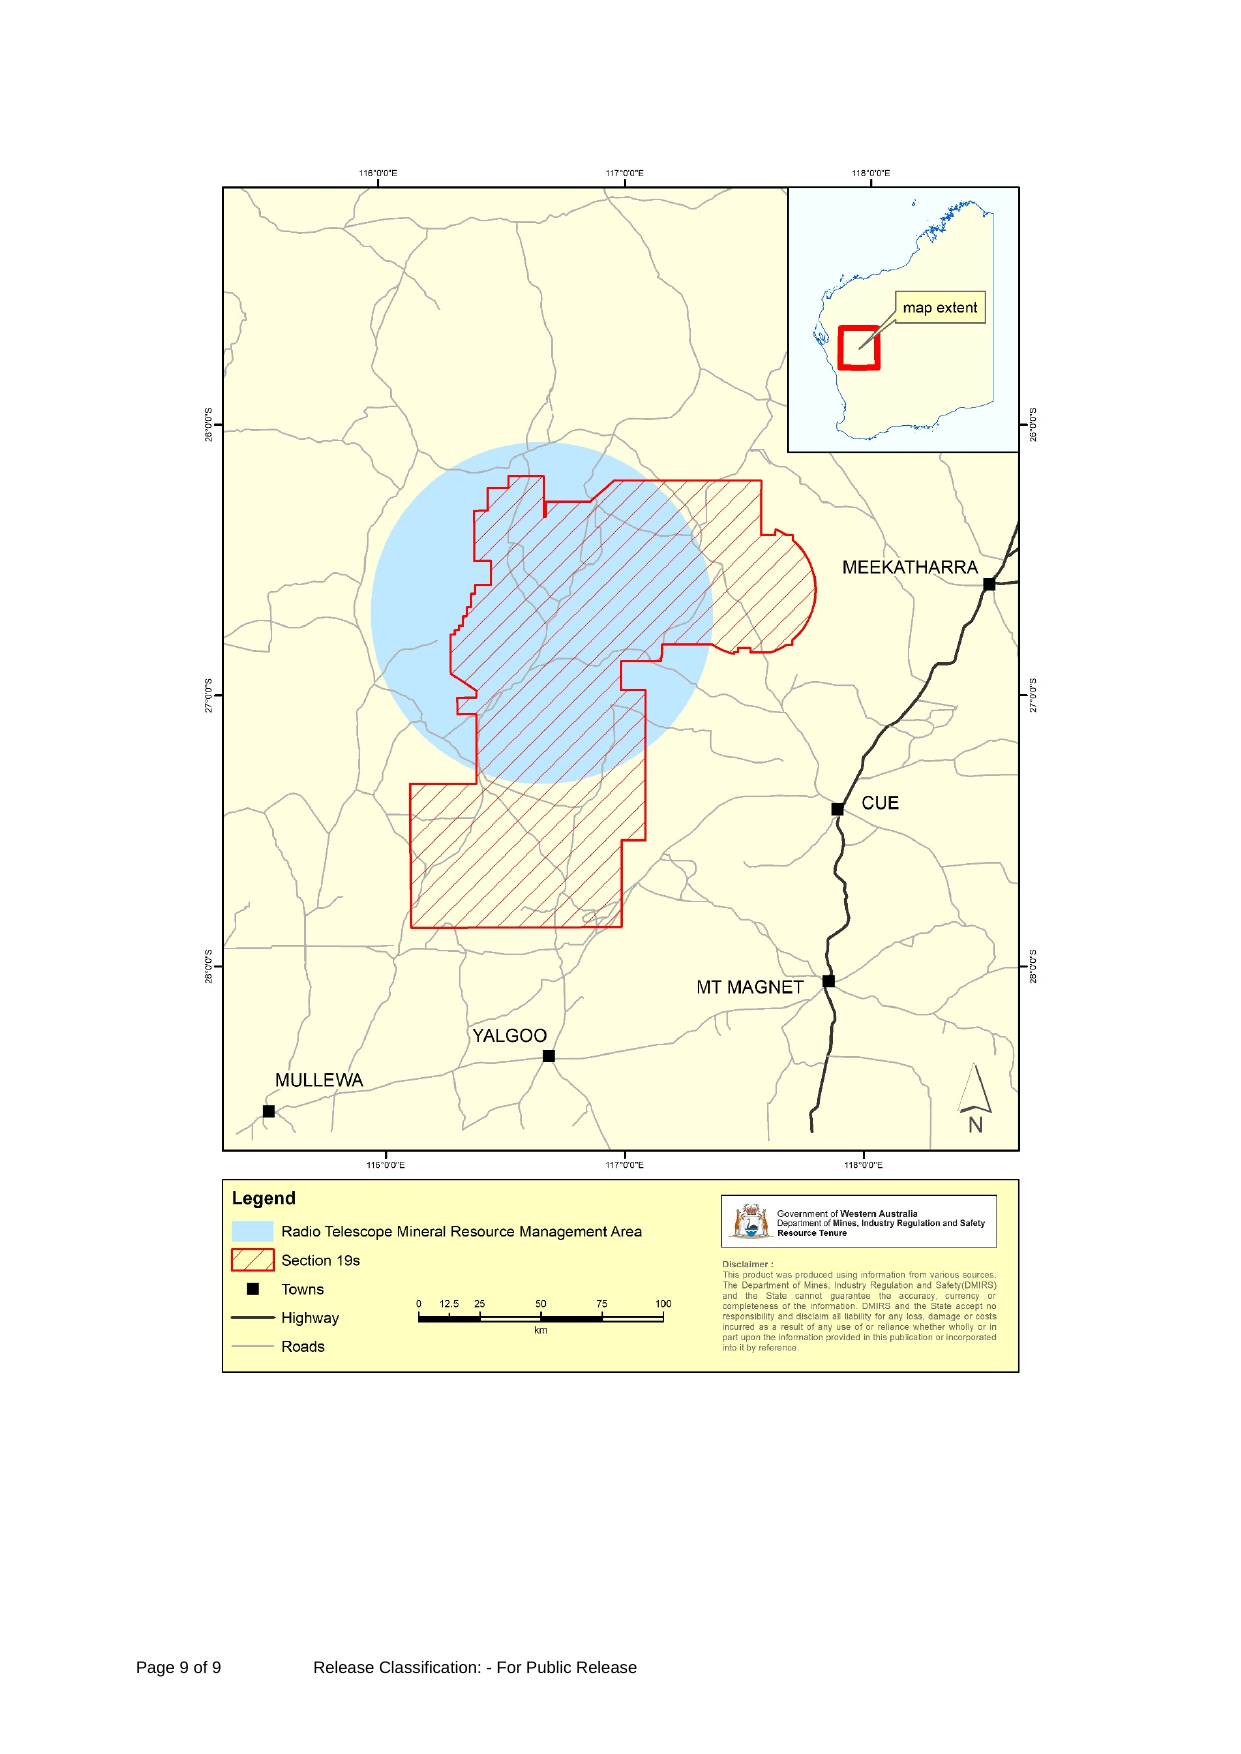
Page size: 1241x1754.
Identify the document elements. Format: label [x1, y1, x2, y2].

picture [171, 135, 1069, 1406]
